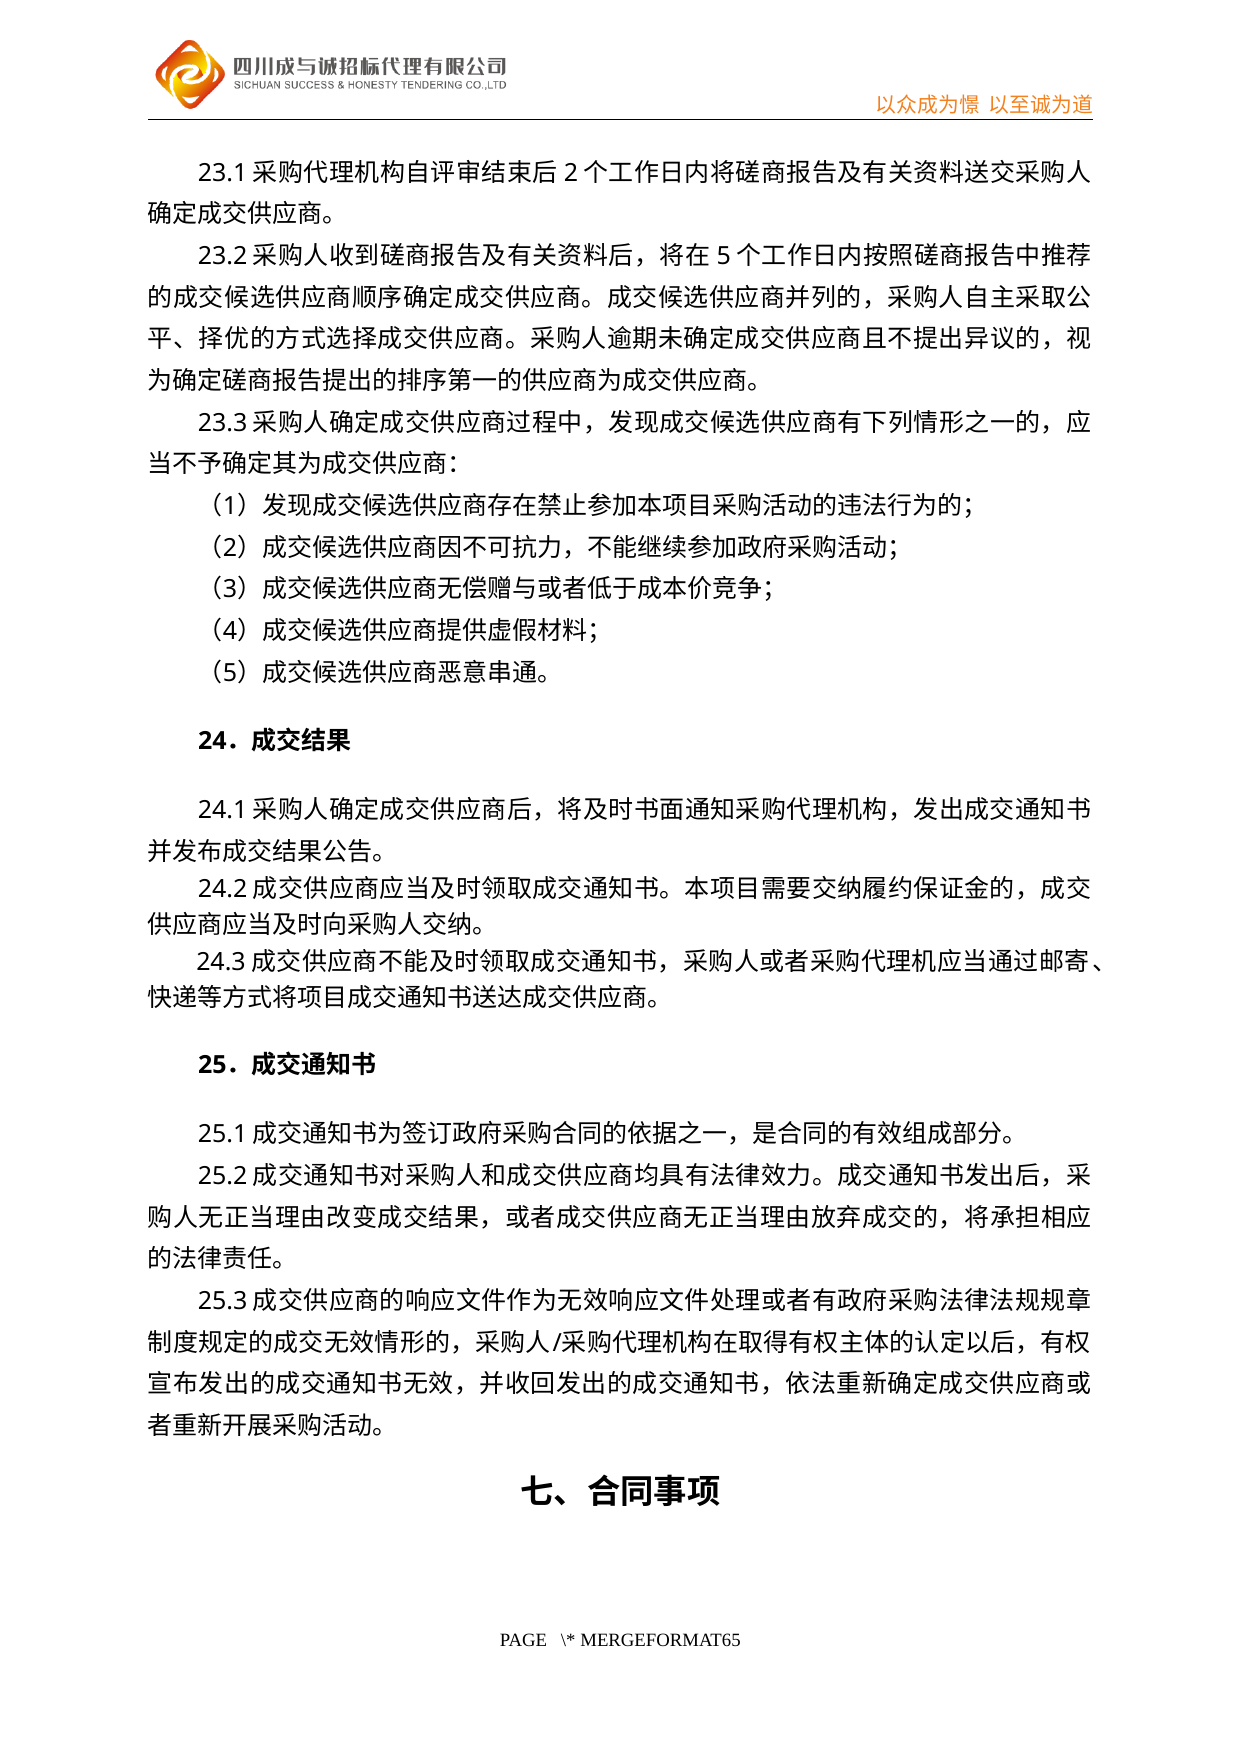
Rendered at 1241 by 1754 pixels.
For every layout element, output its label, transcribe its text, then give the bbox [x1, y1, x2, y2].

text 25.2成交通知书对采购人和成交供应商均具有法律效力。成交通知书发出后，采购人无正当理由改变成交结果，或者成交供应商无正当理由放弃成交的，将承担相应的法律责任。 [148, 1151, 1093, 1276]
text （1）发现成交候选供应商存在禁止参加本项目采购活动的违法行为的； [148, 481, 1093, 523]
text 24.2成交供应商应当及时领取成交通知书。本项目需要交纳履约保证金的，成交供应商应当及时向采购人交纳。 [148, 868, 1093, 941]
text 25.1成交通知书为签订政府采购合同的依据之一，是合同的有效组成部分。 [148, 1109, 1093, 1151]
text 23.1采购代理机构自评审结束后2个工作日内将磋商报告及有关资料送交采购人确定成交供应商。 [148, 148, 1093, 231]
text 24.3成交供应商不能及时领取成交通知书，采购人或者采购代理机应当通过邮寄、快递等方式将项目成交通知书送达成交供应商。 [148, 941, 1093, 1013]
text （2）成交候选供应商因不可抗力，不能继续参加政府采购活动； [148, 523, 1093, 564]
subtitle 24．成交结果 [148, 716, 1093, 758]
text 23.2采购人收到磋商报告及有关资料后，将在5个工作日内按照磋商报告中推荐的成交候选供应商顺序确定成交供应商。成交候选供应商并列的，采购人自主采取公平、择优的方式选择成交供应商。采购人逾期未确定成交供应商且不提出异议的，视为确定磋商报告提出的排序第一的供应商为成交供应商。 [148, 231, 1093, 398]
subtitle 七、合同事项 [148, 1470, 1093, 1511]
picture [146, 32, 511, 111]
text 25.3成交供应商的响应文件作为无效响应文件处理或者有政府采购法律法规规章制度规定的成交无效情形的，采购人/采购代理机构在取得有权主体的认定以后，有权宣布发出的成交通知书无效，并收回发出的成交通知书，依法重新确定成交供应商或者重新开展采购活动。 [148, 1276, 1093, 1443]
text （3）成交候选供应商无偿赠与或者低于成本价竞争； [148, 564, 1093, 606]
text （4）成交候选供应商提供虚假材料； [148, 606, 1093, 648]
text （5）成交候选供应商恶意串通。 [148, 648, 1093, 689]
text 24.1采购人确定成交供应商后，将及时书面通知采购代理机构，发出成交通知书并发布成交结果公告。 [148, 785, 1093, 868]
subtitle 25．成交通知书 [148, 1041, 1093, 1082]
text 23.3采购人确定成交供应商过程中，发现成交候选供应商有下列情形之一的，应当不予确定其为成交供应商： [148, 398, 1093, 481]
